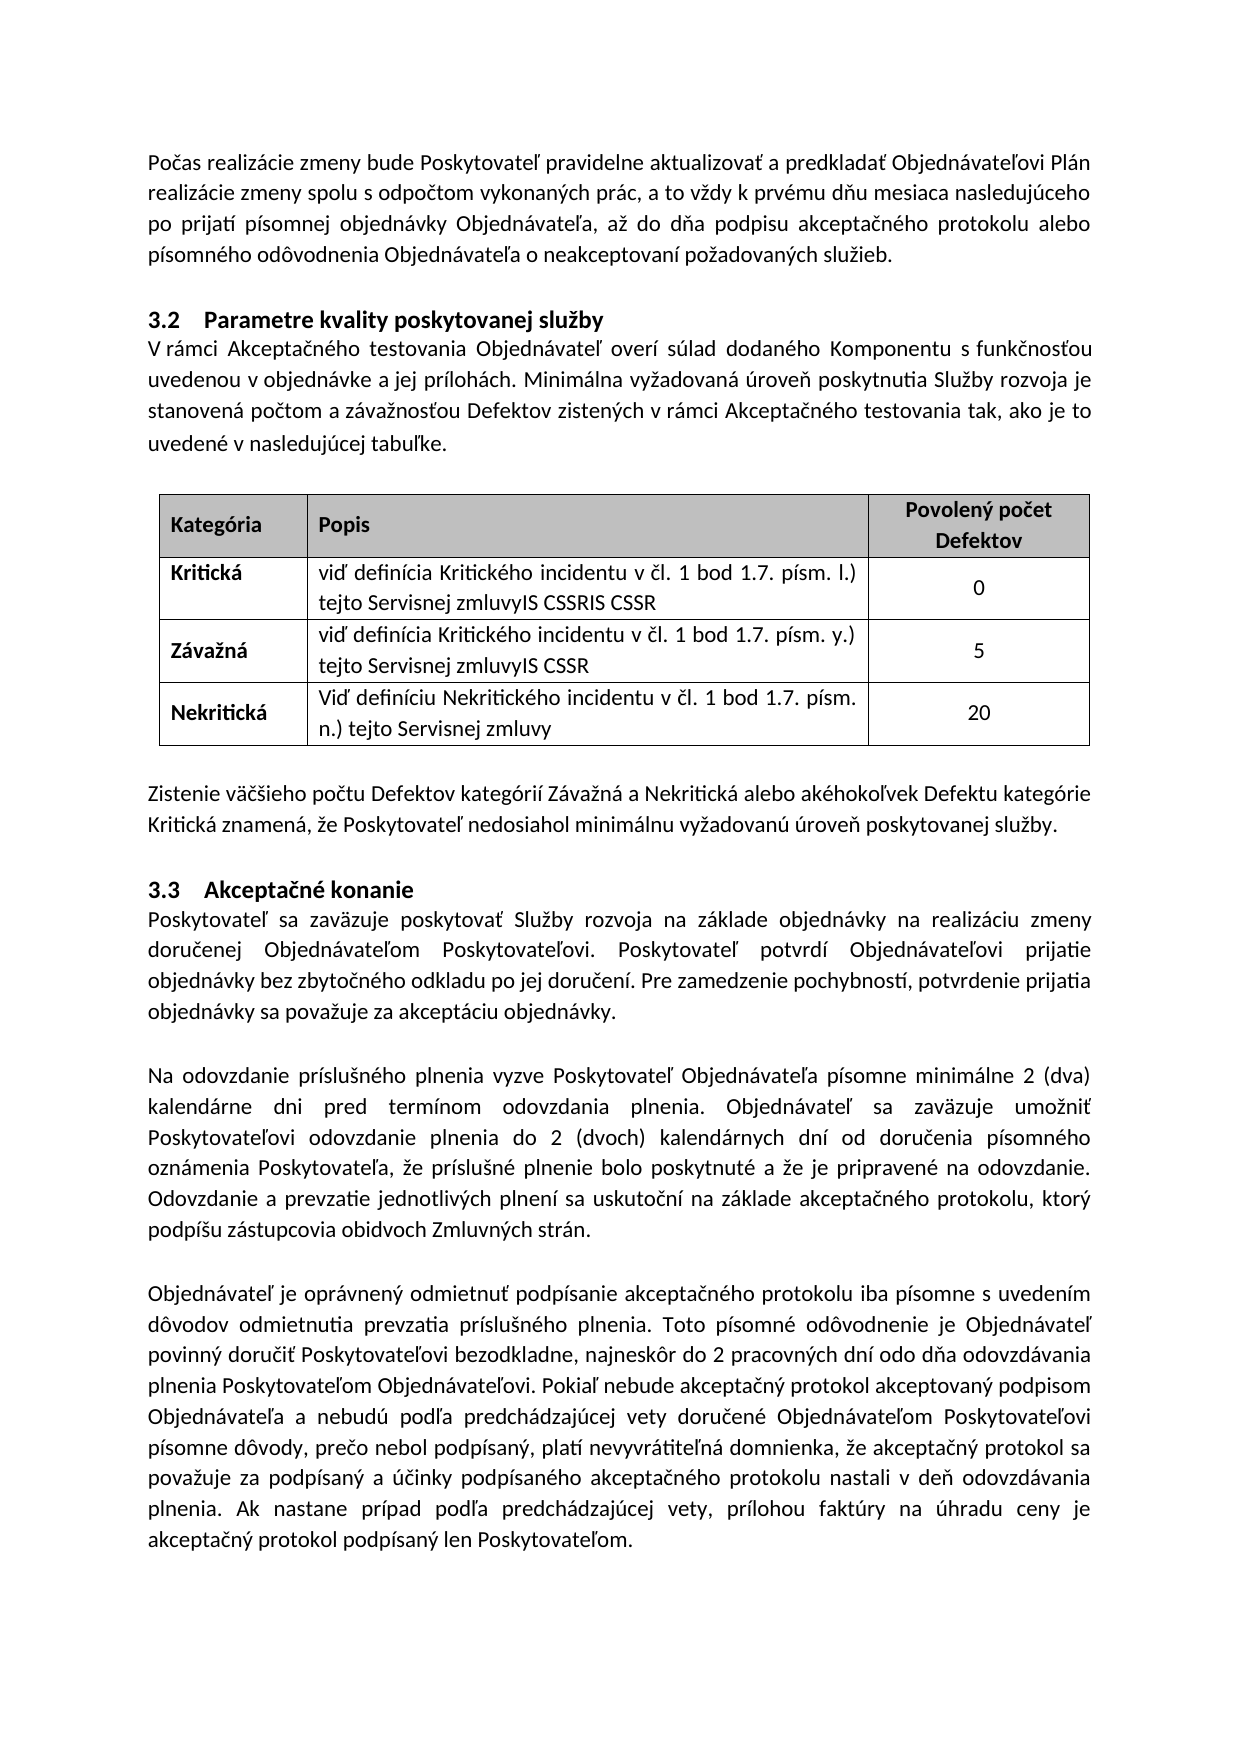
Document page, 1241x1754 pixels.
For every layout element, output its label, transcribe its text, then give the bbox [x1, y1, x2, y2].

table_cell 0 [869, 558, 1089, 619]
text V rámci Akceptačného testovania Objednávateľ overí súlad dodaného Komponentu s funkčnosťou uvedenou v objednávke a jej prílohách. Minimálna vyžadovaná úroveň poskytnutia Služby rozvoja je stanovená počtom a závažnosťou Defektov zistených v rámci Akceptačného testovania tak, ako je to uvedené v nasledujúcej tabuľke. [148, 334, 1093, 458]
table_header Povolený počet Defektov [869, 495, 1089, 557]
text Počas realizácie zmeny bude Poskytovateľ pravidelne aktualizovať a predkladať Objednávateľovi Plán realizácie zmeny spolu s odpočtom vykonaných prác, a to vždy k prvému dňu mesiaca nasledujúceho po prijatí písomnej objednávky Objednávateľa, až do dňa podpisu akceptačného protokolu alebo písomného odôvodnenia Objednávateľa o neakceptovaní požadovaných služieb. [148, 148, 1093, 268]
text Zistenie väčšieho počtu Defektov kategórií Závažná a Nekritická alebo akéhokoľvek Defektu kategórie Kritická znamená, že Poskytovateľ nedosiahol minimálnu vyžadovanú úroveň poskytovanej služby. [148, 779, 1093, 838]
text Poskytovateľ sa zaväzuje poskytovať Služby rozvoja na základe objednávky na realizáciu zmeny doručenej Objednávateľom Poskytovateľovi. Poskytovateľ potvrdí Objednávateľovi prijatie objednávky bez zbytočného odkladu po jej doručení. Pre zamedzenie pochybností, potvrdenie prijatia objednávky sa považuje za akceptáciu objednávky. [148, 905, 1093, 1025]
table_cell 20 [869, 683, 1089, 744]
subtitle Parametre kvality poskytovanej služby [148, 304, 1093, 334]
table_cell 5 [869, 620, 1089, 682]
table_cell Viď definíciu Nekritického incidentu v čl. 1 bod 1.7. písm. n.) tejto Servisnej zmluvy [308, 683, 868, 744]
table_header Kategória [160, 495, 307, 557]
table_cell Kritická [160, 558, 307, 619]
subtitle Akceptačné konanie [148, 874, 1093, 905]
table_cell viď definícia Kritického incidentu v čl. 1 bod 1.7. písm. y.) tejto Servisnej zmluvyIS CSSR [308, 620, 868, 682]
text Objednávateľ je oprávnený odmietnuť podpísanie akceptačného protokolu iba písomne s uvedením dôvodov odmietnutia prevzatia príslušného plnenia. Toto písomné odôvodnenie je Objednávateľ povinný doručiť Poskytovateľovi bezodkladne, najneskôr do 2 pracovných dní odo dňa odovzdávania plnenia Poskytovateľom Objednávateľovi. Pokiaľ nebude akceptačný protokol akceptovaný podpisom Objednávateľa a nebudú podľa predchádzajúcej vety doručené Objednávateľom Poskytovateľovi písomne dôvody, prečo nebol podpísaný, platí nevyvrátiteľná domnienka, že akceptačný protokol sa považuje za podpísaný a účinky podpísaného akceptačného protokolu nastali v deň odovzdávania plnenia. Ak nastane prípad podľa predchádzajúcej vety, prílohou faktúry na úhradu ceny je akceptačný protokol podpísaný len Poskytovateľom. [148, 1279, 1093, 1553]
text Na odovzdanie príslušného plnenia vyzve Poskytovateľ Objednávateľa písomne minimálne 2 (dva) kalendárne dni pred termínom odovzdania plnenia. Objednávateľ sa zaväzuje umožniť Poskytovateľovi odovzdanie plnenia do 2 (dvoch) kalendárnych dní od doručenia písomného oznámenia Poskytovateľa, že príslušné plnenie bolo poskytnuté a že je pripravené na odovzdanie. Odovzdanie a prevzatie jednotlivých plnení sa uskutoční na základe akceptačného protokolu, ktorý podpíšu zástupcovia obidvoch Zmluvných strán. [148, 1061, 1093, 1243]
table_header Popis [308, 495, 868, 557]
table_cell Nekritická [160, 683, 307, 744]
table_cell Závažná [160, 620, 307, 682]
table_cell viď definícia Kritického incidentu v čl. 1 bod 1.7. písm. l.) tejto Servisnej zmluvyIS CSSRIS CSSR [308, 558, 868, 619]
